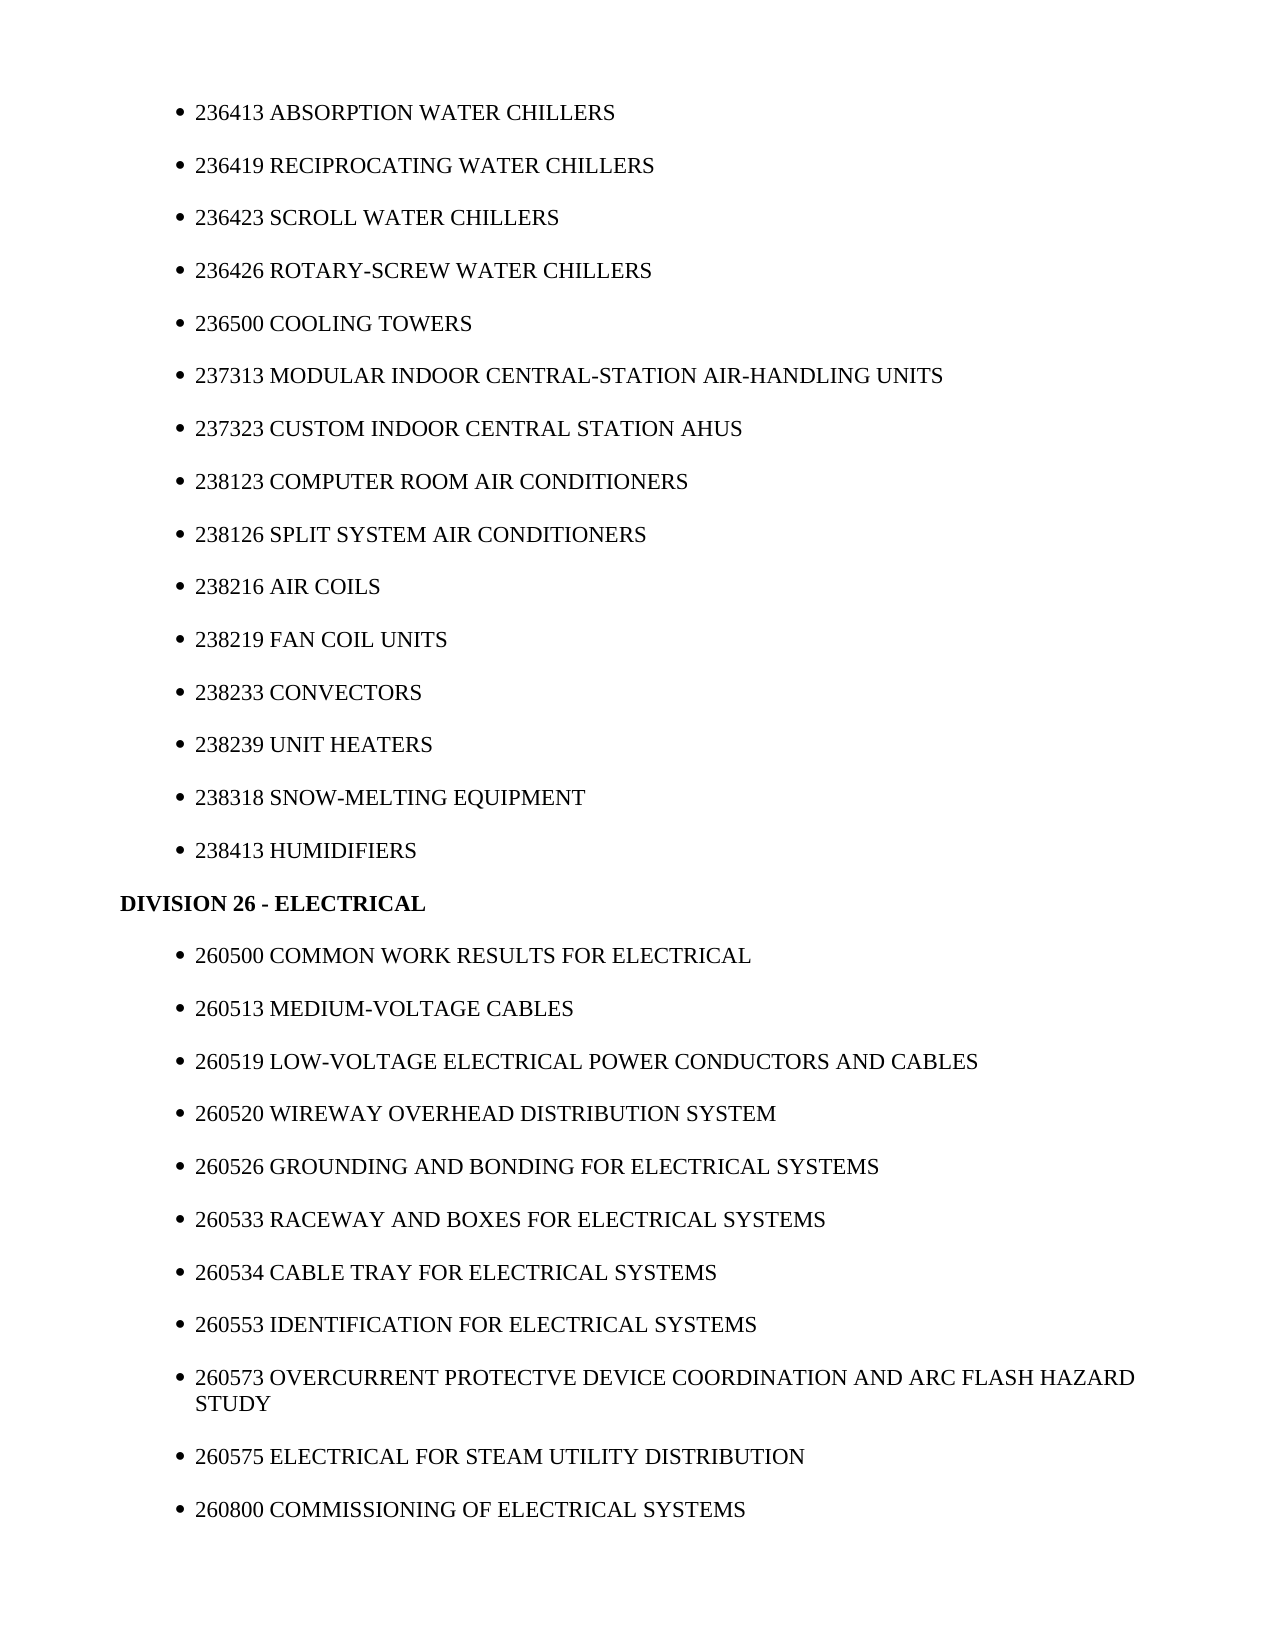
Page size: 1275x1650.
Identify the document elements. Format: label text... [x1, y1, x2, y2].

list 236426 ROTARY-SCREW WATER CHILLERS [176, 257, 1155, 283]
list 238318 SNOW-MELTING EQUIPMENT [176, 784, 1155, 811]
list 260553 IDENTIFICATION FOR ELECTRICAL SYSTEMS [176, 1311, 1155, 1338]
list 238233 CONVECTORS [176, 679, 1155, 705]
list 260533 RACEWAY AND BOXES FOR ELECTRICAL SYSTEMS [176, 1206, 1155, 1232]
list 238219 FAN COIL UNITS [176, 626, 1155, 652]
list 260526 GROUNDING AND BONDING FOR ELECTRICAL SYSTEMS [176, 1153, 1155, 1179]
list 260513 MEDIUM-VOLTAGE CABLES [176, 995, 1155, 1021]
list 236413 ABSORPTION WATER CHILLERS [176, 99, 1155, 125]
list 260575 ELECTRICAL FOR STEAM UTILITY DISTRIBUTION [176, 1443, 1155, 1469]
list 260573 OVERCURRENT PROTECTVE DEVICE COORDINATION AND ARC FLASH HAZARD STUDY [176, 1364, 1155, 1417]
text DIVISION 26 - ELECTRICAL [120, 890, 1155, 916]
list 260500 COMMON WORK RESULTS FOR ELECTRICAL [176, 942, 1155, 969]
list 238126 SPLIT SYSTEM AIR CONDITIONERS [176, 521, 1155, 547]
list 236423 SCROLL WATER CHILLERS [176, 204, 1155, 231]
list 260800 COMMISSIONING OF ELECTRICAL SYSTEMS [176, 1496, 1155, 1522]
list 237323 CUSTOM INDOOR CENTRAL STATION AHUS [176, 415, 1155, 442]
list 260519 LOW-VOLTAGE ELECTRICAL POWER CONDUCTORS AND CABLES [176, 1048, 1155, 1074]
list 238239 UNIT HEATERS [176, 732, 1155, 758]
list 236500 COOLING TOWERS [176, 310, 1155, 336]
list 237313 MODULAR INDOOR CENTRAL-STATION AIR-HANDLING UNITS [176, 363, 1155, 389]
list 260520 WIREWAY OVERHEAD DISTRIBUTION SYSTEM [176, 1101, 1155, 1127]
list 236419 RECIPROCATING WATER CHILLERS [176, 152, 1155, 178]
list 260534 CABLE TRAY FOR ELECTRICAL SYSTEMS [176, 1259, 1155, 1285]
list 238413 HUMIDIFIERS [176, 837, 1155, 863]
list 238216 AIR COILS [176, 573, 1155, 600]
list 238123 COMPUTER ROOM AIR CONDITIONERS [176, 468, 1155, 494]
